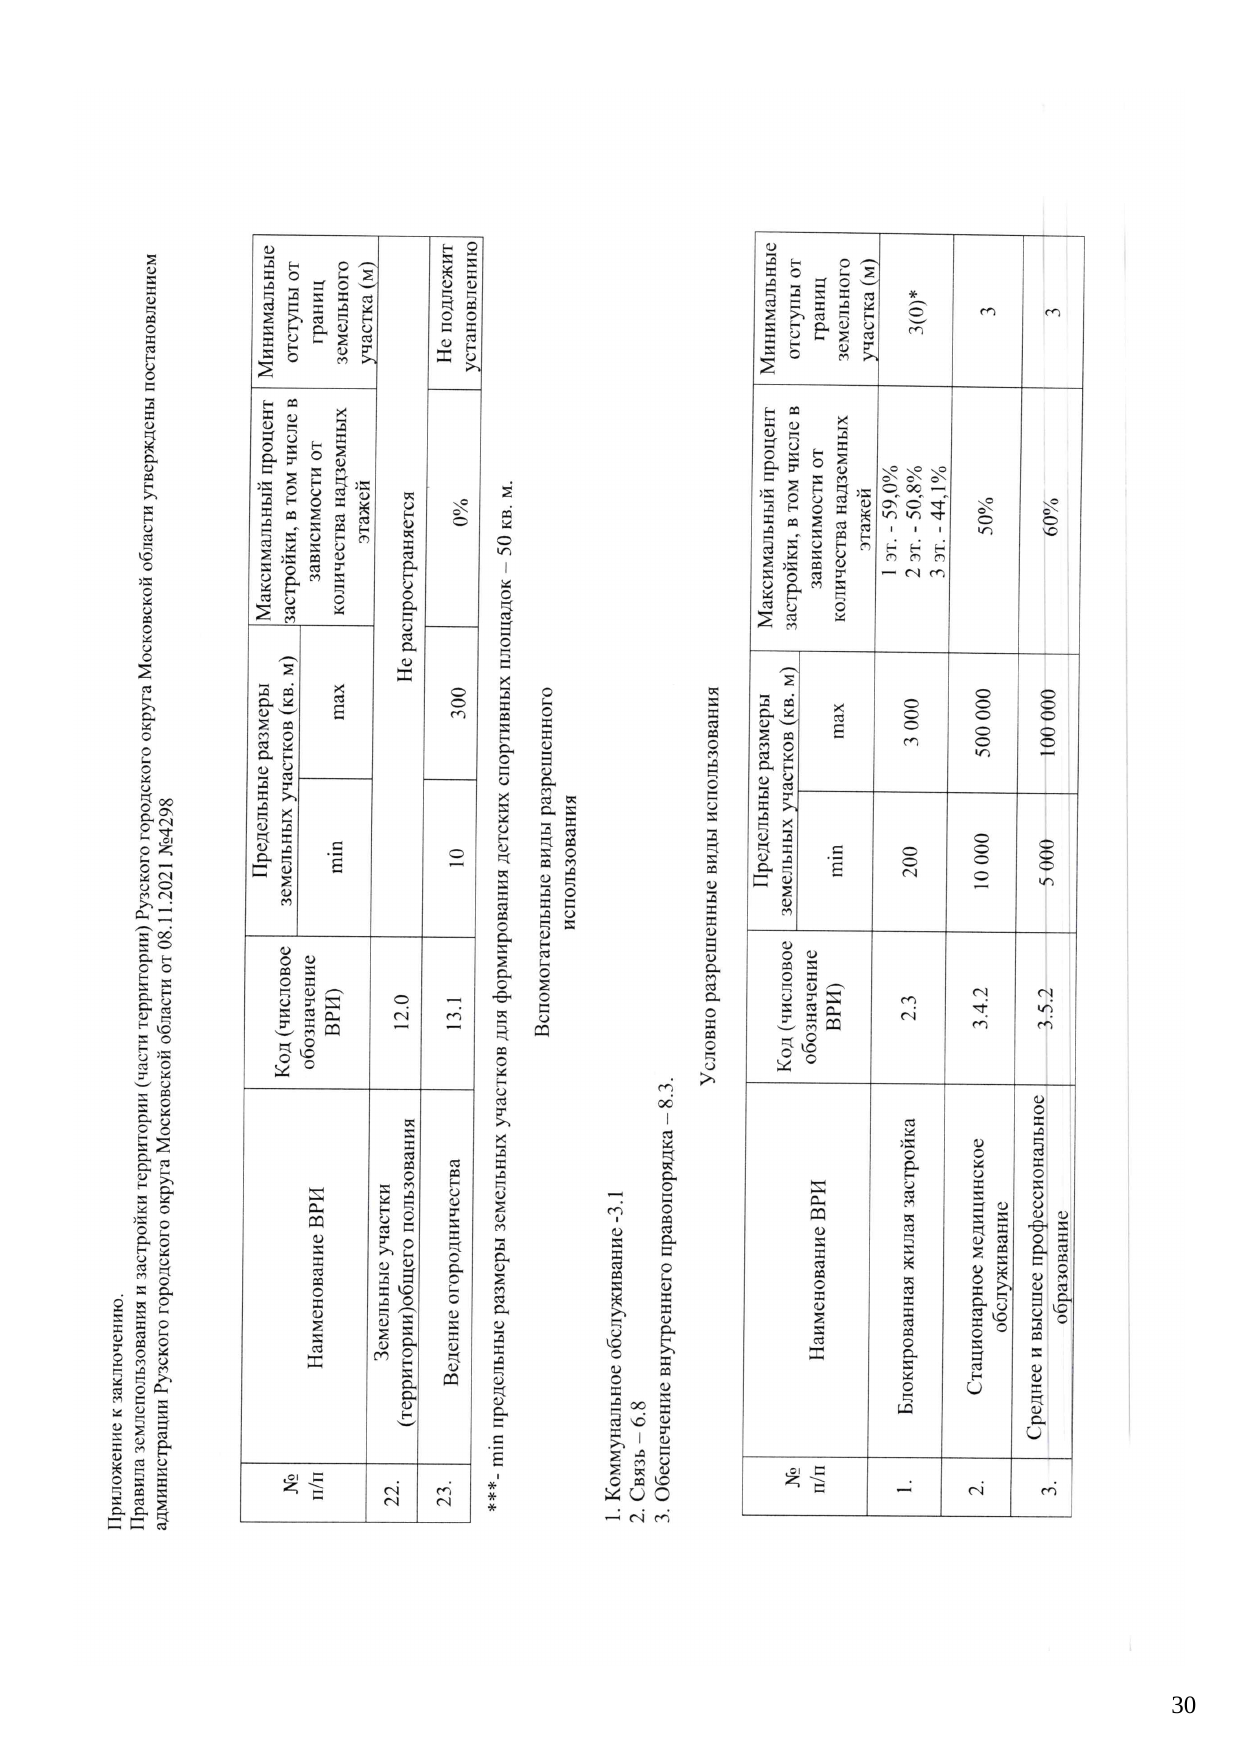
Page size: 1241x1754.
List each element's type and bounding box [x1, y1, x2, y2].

picture [73, 88, 1185, 1666]
